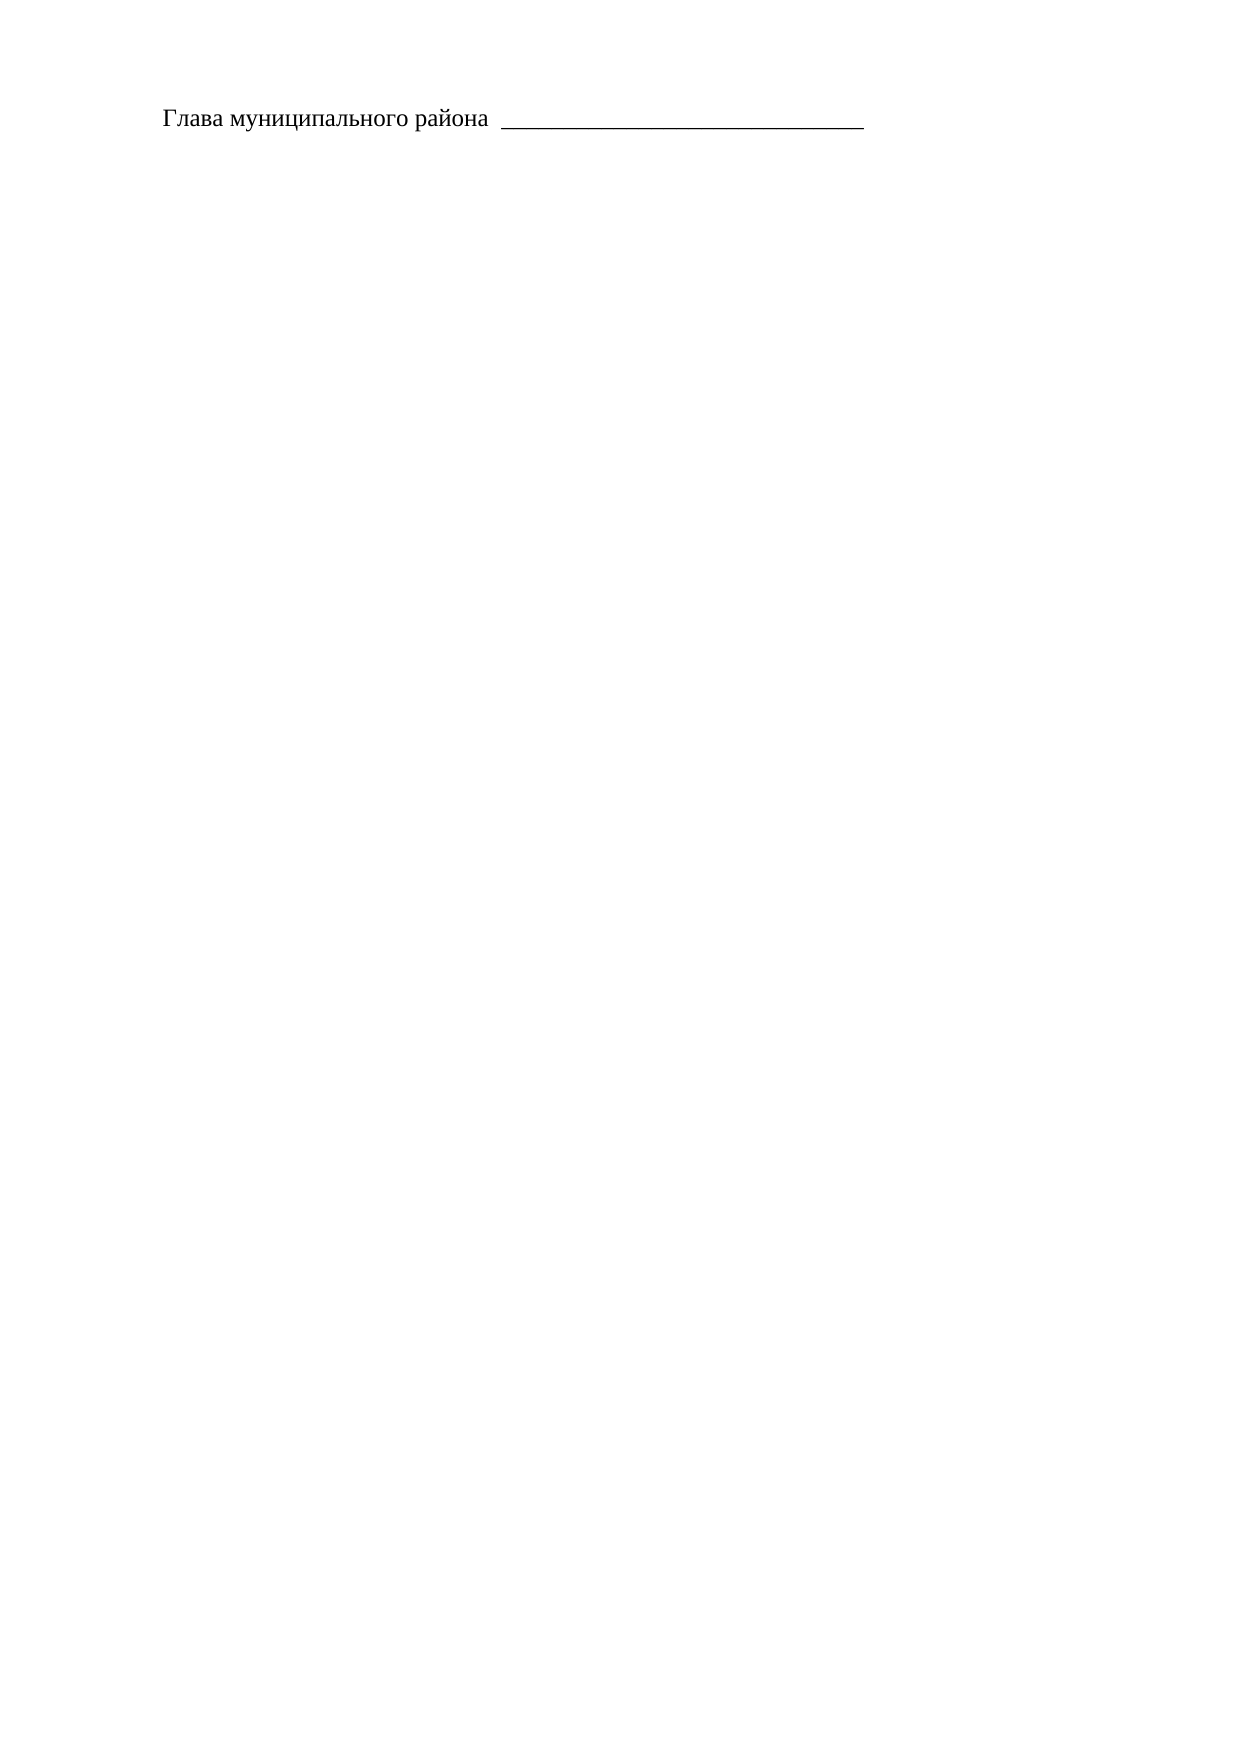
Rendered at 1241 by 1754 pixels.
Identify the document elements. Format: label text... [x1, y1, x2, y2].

text Глава муниципального района _____________________________ [162, 103, 1122, 132]
